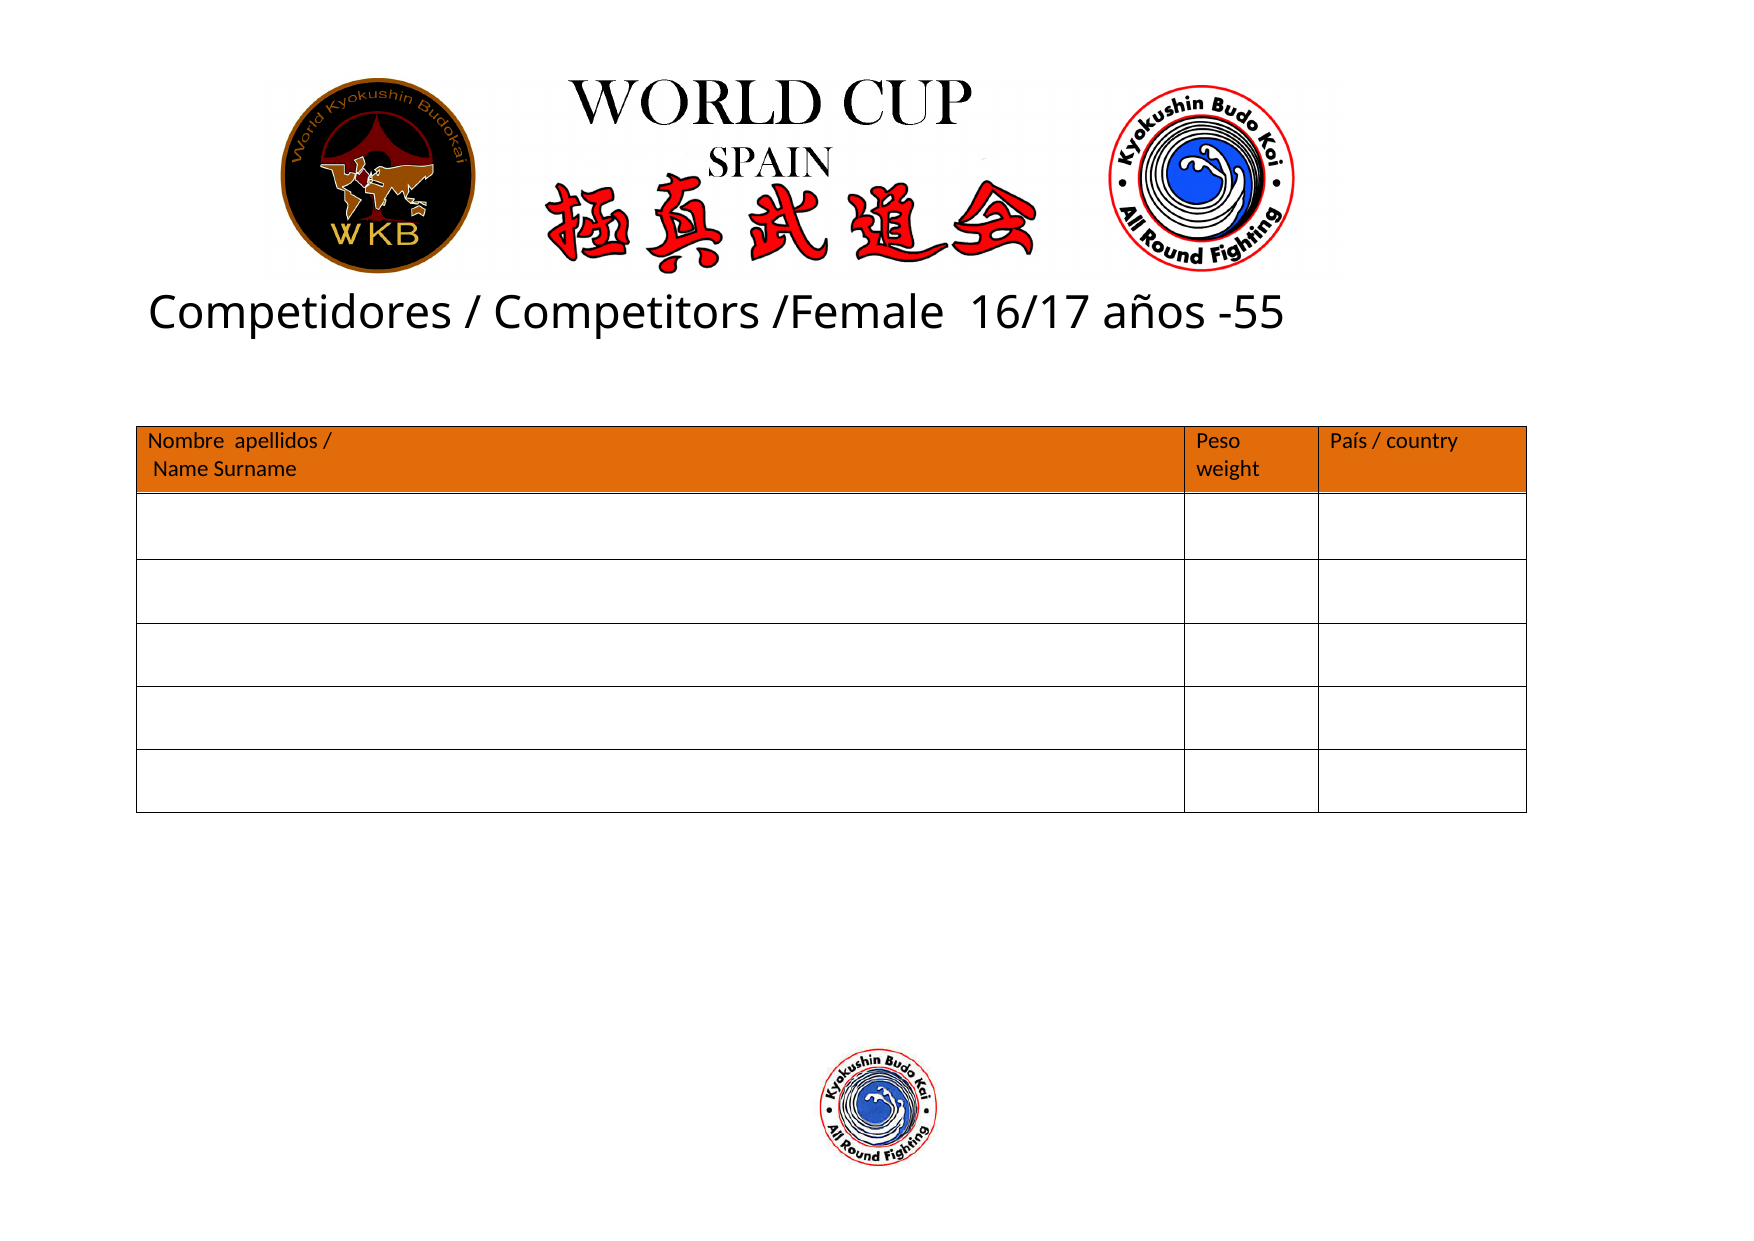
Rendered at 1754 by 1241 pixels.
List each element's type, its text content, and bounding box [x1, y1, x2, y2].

table_cell [1185, 560, 1318, 622]
table_cell [1319, 494, 1526, 559]
table_header País / country [1319, 427, 1526, 492]
table_cell [137, 750, 1184, 812]
table_cell [1185, 624, 1318, 686]
text Competidores / Competitors /Female 16/17 años -55 [148, 280, 1606, 342]
table_cell [137, 687, 1184, 749]
picture [261, 73, 1346, 280]
table_cell [1319, 750, 1526, 812]
table_header Peso weight [1185, 427, 1318, 492]
table_cell [1319, 687, 1526, 749]
table_cell [1185, 750, 1318, 812]
table_cell [137, 494, 1184, 559]
table_header Nombre apellidos / Name Surname [137, 427, 1184, 492]
table_cell [137, 624, 1184, 686]
table_cell [137, 560, 1184, 622]
table_cell [1185, 687, 1318, 749]
table_cell [1319, 624, 1526, 686]
picture [813, 1046, 941, 1167]
table_cell [1185, 494, 1318, 559]
table_cell [1319, 560, 1526, 622]
